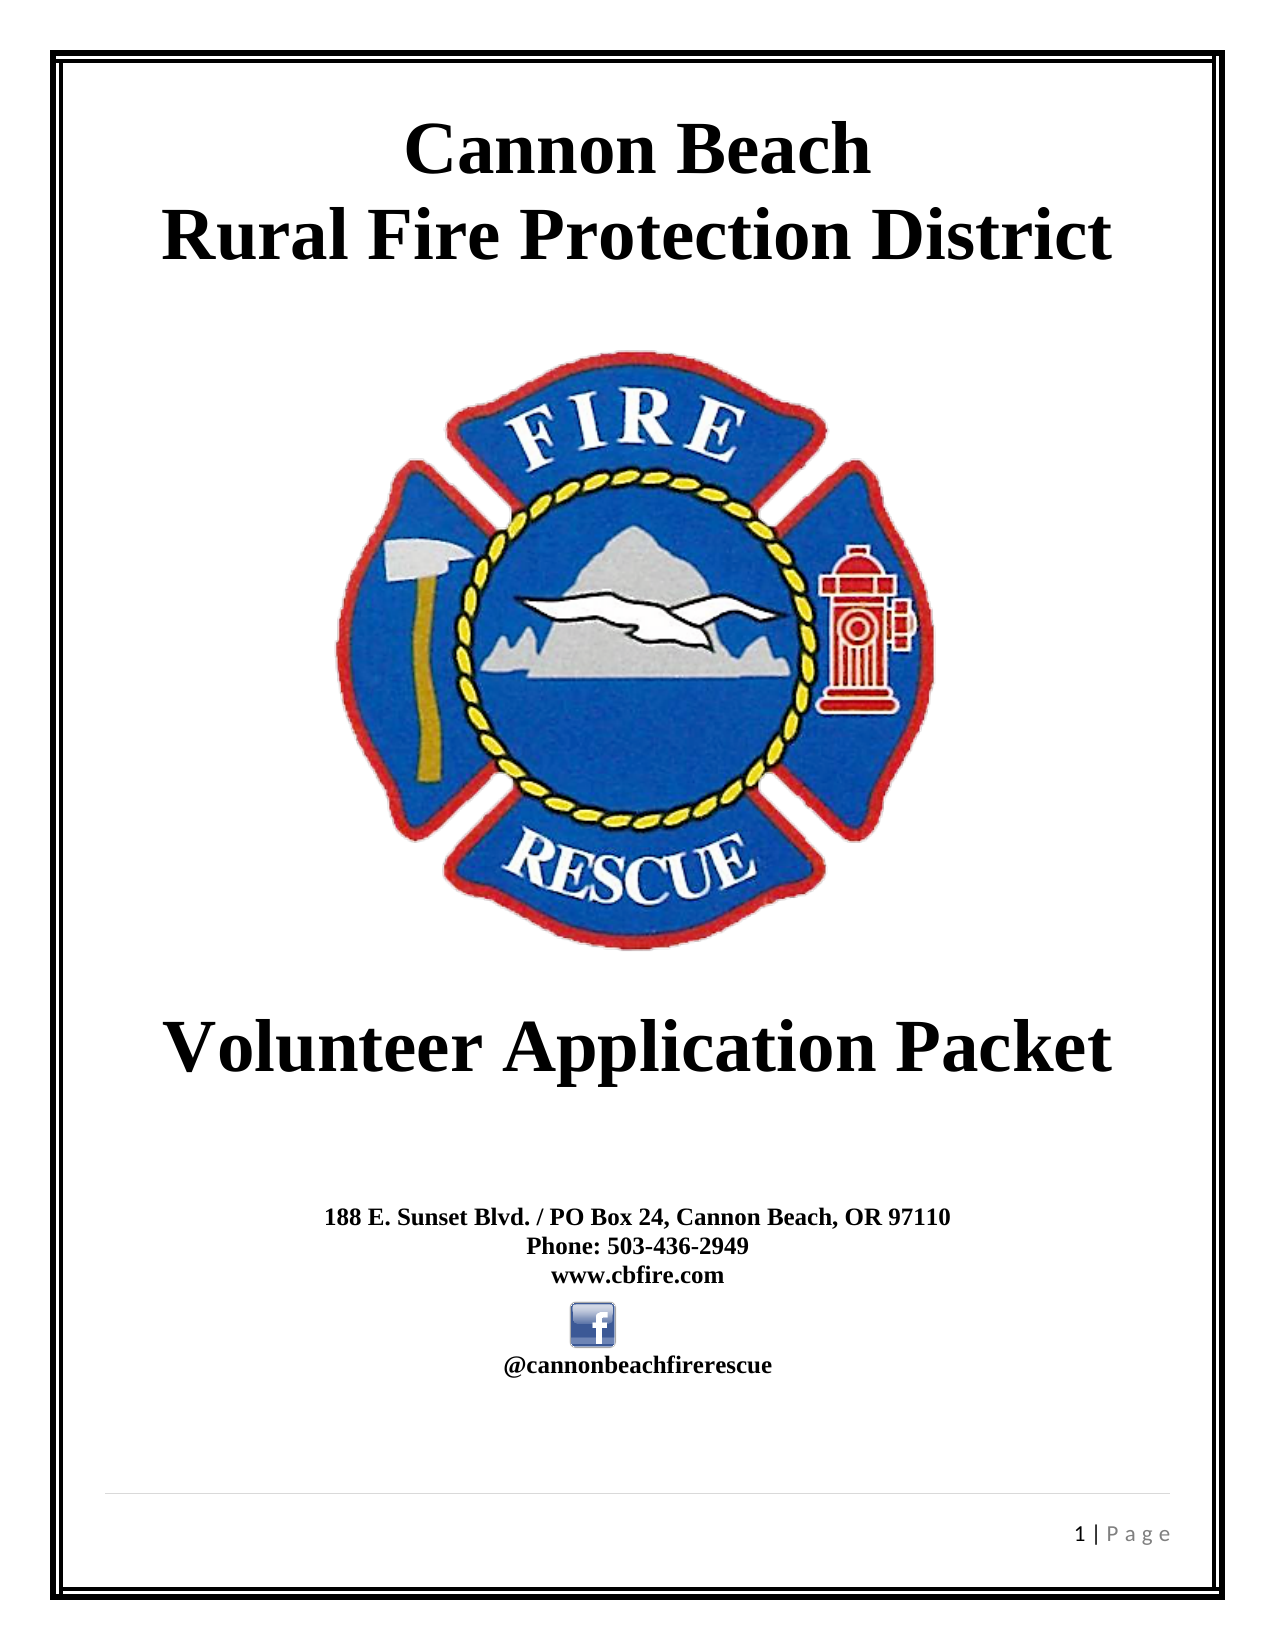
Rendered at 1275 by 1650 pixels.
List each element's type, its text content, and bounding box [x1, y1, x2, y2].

text Rural Fire Protection District [105, 189, 1170, 276]
text Cannon Beach [105, 103, 1170, 189]
text Volunteer Application Packet [105, 1001, 1170, 1087]
picture [319, 333, 956, 973]
text 188 E. Sunset Blvd. / PO Box 24, Cannon Beach, OR 97110 [105, 1202, 1170, 1231]
text Phone: 503-436-2949 [105, 1231, 1170, 1260]
text www.cbfire.com [105, 1260, 1170, 1288]
text @cannonbeachfirerescue [105, 1351, 1170, 1379]
picture [568, 1300, 617, 1349]
